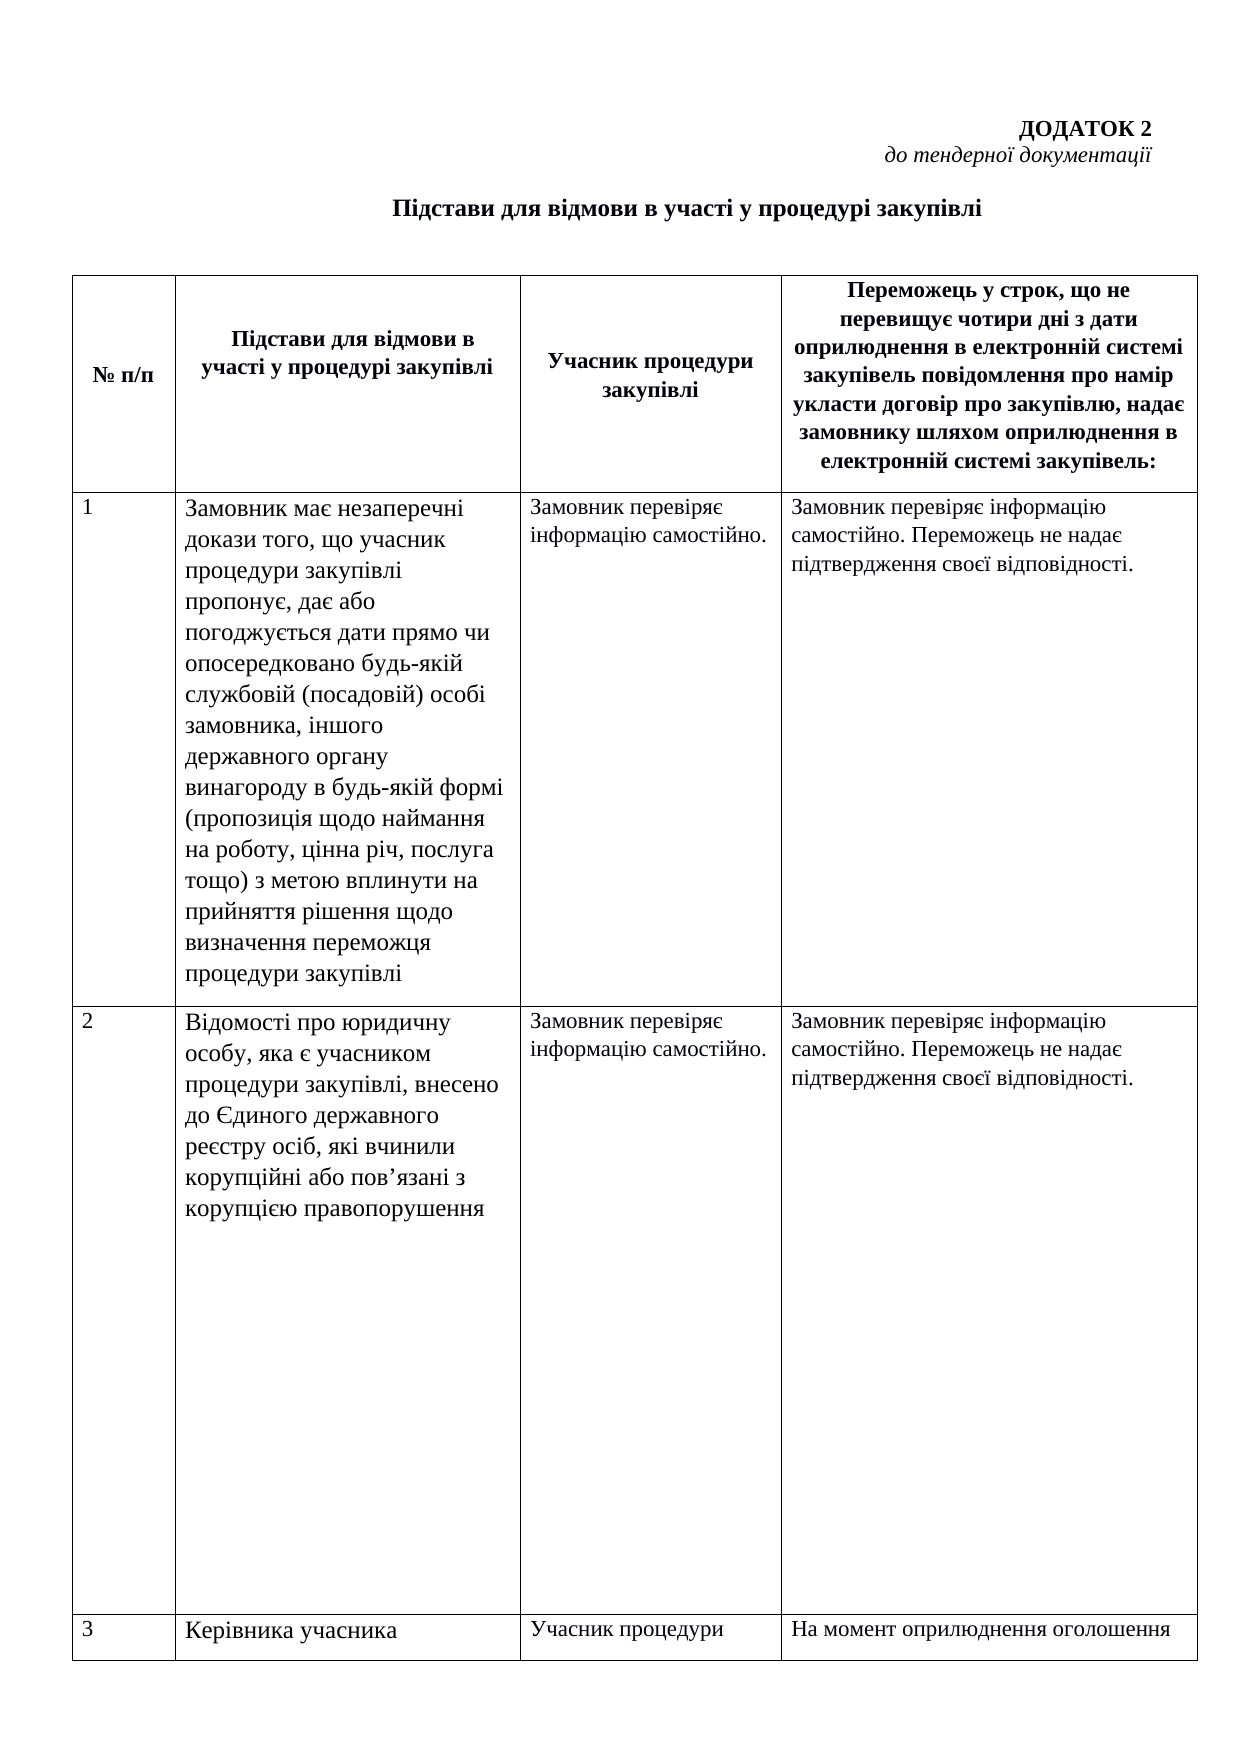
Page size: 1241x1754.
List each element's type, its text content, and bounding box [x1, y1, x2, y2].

table_header Переможець у строк, що не перевищує чотири дні з дати оприлюднення в електронній системі закупівель повідомлення про намір укласти договір про закупівлю, надає замовнику шляхом оприлюднення в електронній системі закупівель: [782, 276, 1197, 492]
table_cell 1 [73, 493, 175, 1006]
text Підстави для відмови в участі у процедурі закупівлі [148, 193, 1152, 221]
table_cell Відомості про юридичну особу, яка є учасником процедури закупівлі, внесено до Єдиного державного реєстру осіб, які вчинили корупційні або пов’язані з корупцією правопорушення [176, 1007, 520, 1614]
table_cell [521, 1615, 781, 1660]
table_cell Замовник має незаперечні докази того, що учасник процедури закупівлі пропонує, дає або погоджується дати прямо чи опосередковано будь-якій службовій (посадовій) особі замовника, іншого державного органу винагороду в будь-якій формі (пропозиція щодо наймання на роботу, цінна річ, послуга тощо) з метою вплинути на прийняття рішення щодо визначення переможця процедури закупівлі [176, 493, 520, 1006]
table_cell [176, 1615, 520, 1660]
text ДОДАТОК 2 [148, 115, 1152, 141]
table_cell Замовник перевіряє інформацію самостійно. Переможець не надає підтвердження своєї відповідності. [782, 493, 1197, 1006]
table_header № п/п [73, 276, 175, 492]
table_header Учасник процедури закупівлі [521, 276, 781, 492]
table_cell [782, 1615, 1197, 1660]
table_cell 3 [73, 1615, 175, 1660]
table_cell 2 [73, 1007, 175, 1614]
table_cell Замовник перевіряє інформацію самостійно. Переможець не надає підтвердження своєї відповідності. [782, 1007, 1197, 1614]
table_cell Замовник перевіряє інформацію самостійно. [521, 493, 781, 1006]
table_header Підстави для відмови в участі у процедурі закупівлі [176, 276, 520, 492]
table_cell Замовник перевіряє інформацію самостійно. [521, 1007, 781, 1614]
text до тендерної документації [737, 141, 1152, 168]
